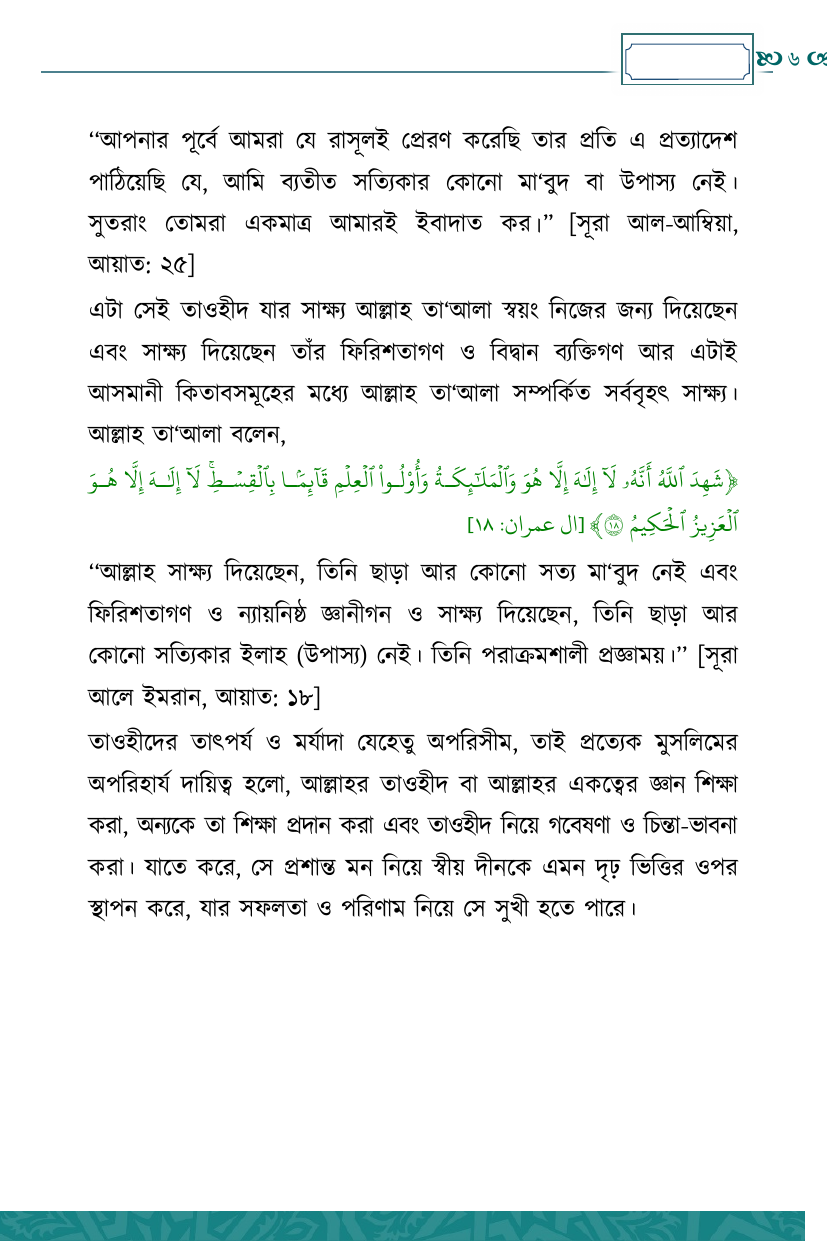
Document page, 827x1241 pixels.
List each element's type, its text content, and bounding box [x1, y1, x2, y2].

text তাওহীদের তাৎপর্য ও মর্যাদা যেহেতু অপরিসীম, তাই প্রত্যেক মুসলিমের অপরিহার্য দায়িত্ব হলো, আল্লাহর তাওহীদ বা আল্লাহর একত্বের জ্ঞান শিক্ষা করা, অন্যকে তা শিক্ষা প্রদান করা এবং তাওহীদ নিয়ে গবেষণা ও চিন্তা-ভাবনা করা। যাতে করে, সে প্রশান্ত মন নিয়ে স্বীয় দীনকে এমন দৃঢ় ভিত্তির ওপর স্থাপন করে, যার সফলতা ও পরিণাম নিয়ে সে সুখী হতে পারে। [89, 720, 738, 927]
text এটা সেই তাওহীদ যার সাক্ষ্য আল্লাহ তা‘আলা স্বয়ং নিজের জন্য দিয়েছেন এবং সাক্ষ্য দিয়েছেন তাঁর ফিরিশতাগণ ও বিদ্বান ব্যক্তিগণ আর এটাই আসমানী কিতাবসমূহের মধ্যে আল্লাহ তা‘আলা সম্পর্কিত সর্ববৃহৎ সাক্ষ্য। আল্লাহ তা‘আলা বলেন, [89, 288, 738, 454]
text ﴿شَهِدَ ٱللَّهُ أَنَّهُۥ لَآ إِلَٰهَ إِلَّا هُوَ وَٱلۡمَلَٰٓئِكَةُ وَأُوْلُواْ ٱلۡعِلۡمِ قَآئِمَۢا بِٱلۡقِسۡطِۚ لَآ إِلَٰهَ إِلَّا هُوَ ٱلۡعَزِيزُ ٱلۡحَكِيمُ ١٨﴾ [ال عمران: ١٨] [89, 458, 738, 546]
text ‘‘আপনার পূর্বে আমরা যে রাসূলই প্রেরণ করেছি তার প্রতি এ প্রত্যাদেশ পাঠিয়েছি যে, আমি ব্যতীত সত্যিকার কোনো মা‘বুদ বা উপাস্য নেই। সুতরাং তোমরা একমাত্র আমারই ইবাদাত কর।” [সূরা আল-আম্বিয়া, আয়াত: ২৫] [89, 118, 738, 284]
text ‘‘আল্লাহ সাক্ষ্য দিয়েছেন, তিনি ছাড়া আর কোনো সত্য মা‘বুদ নেই এবং ফিরিশতাগণ ও ন্যায়নিষ্ঠ জ্ঞানীগন ও সাক্ষ্য দিয়েছেন, তিনি ছাড়া আর কোনো সত্যিকার ইলাহ (উপাস্য) নেই। তিনি পরাক্রমশালী প্রজ্ঞাময়।’’ [সূরা আলে ইমরান, আয়াত: ১৮] [89, 550, 738, 716]
picture [0, 1211, 805, 1241]
